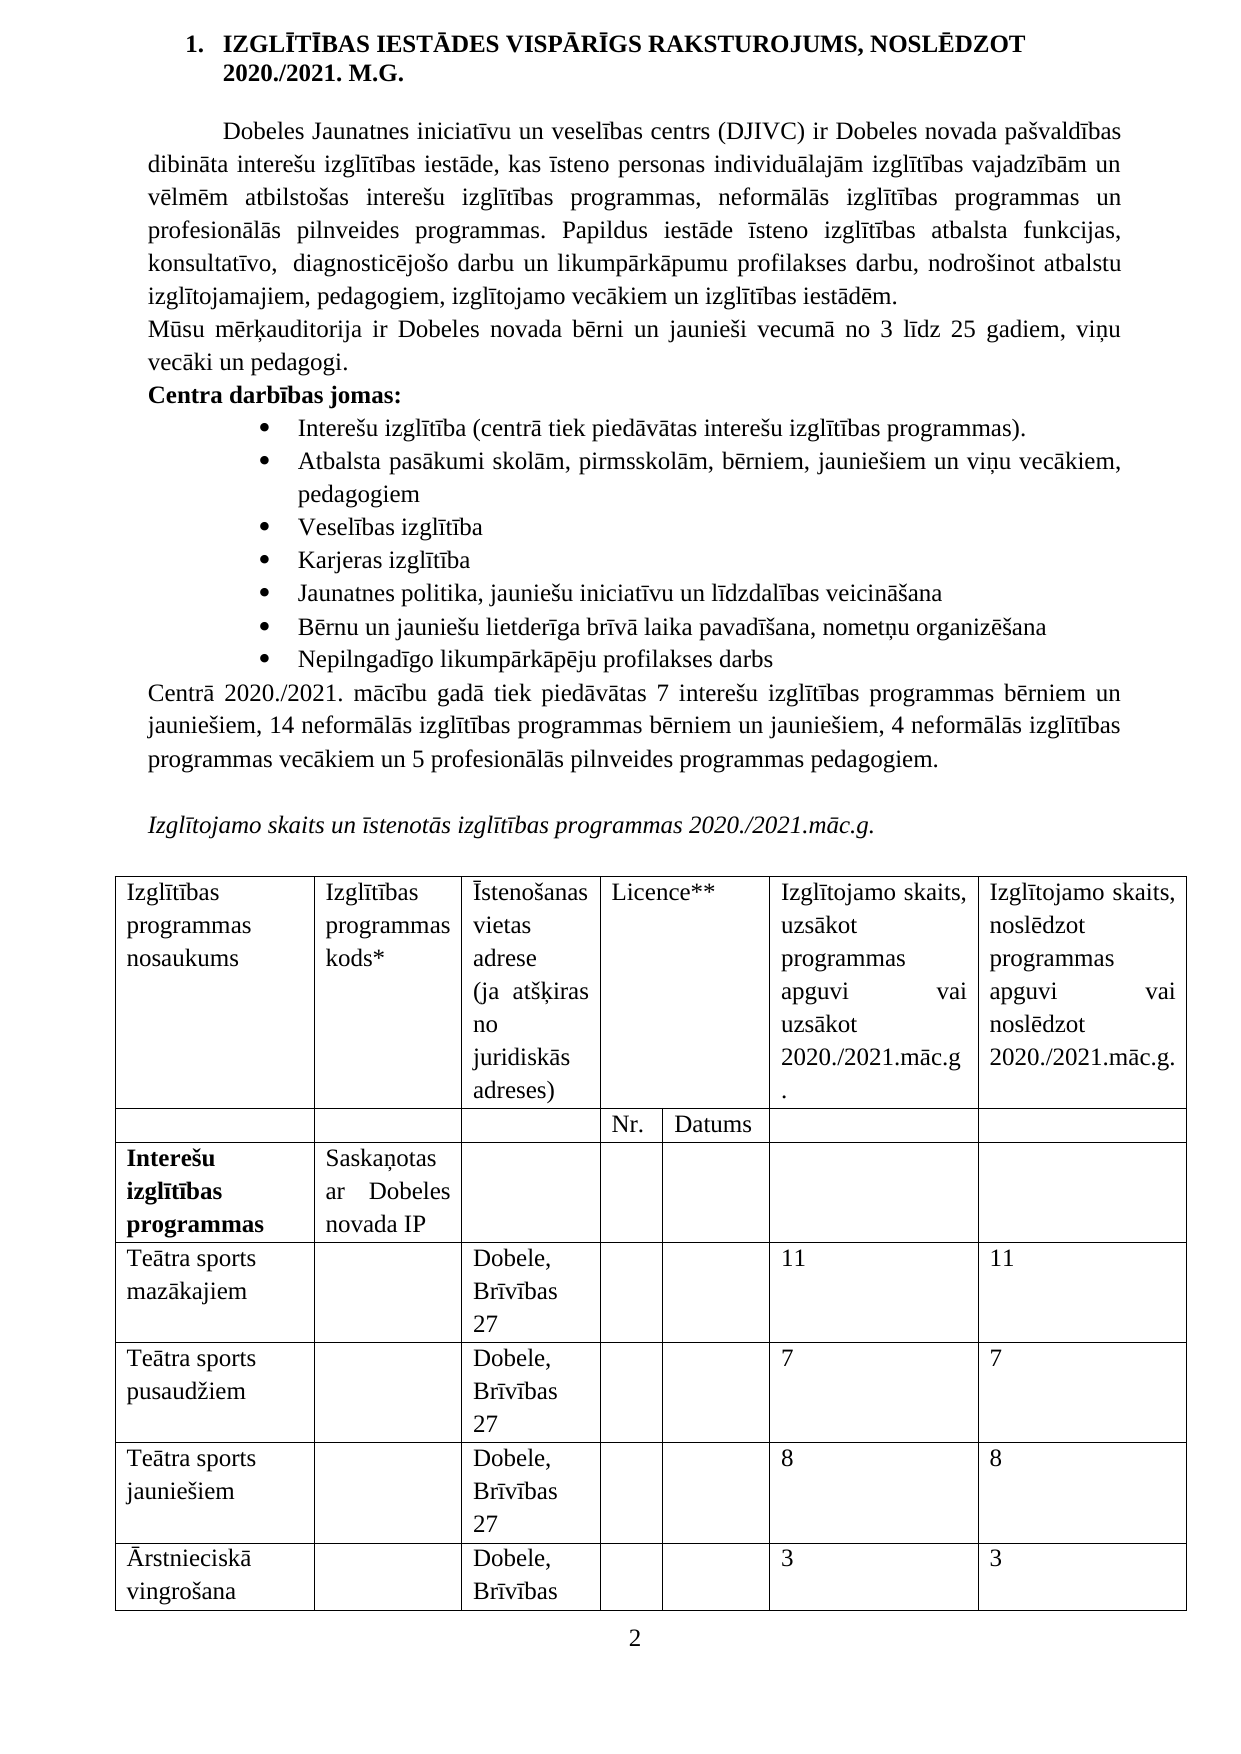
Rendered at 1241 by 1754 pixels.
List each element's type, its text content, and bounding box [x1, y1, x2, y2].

table_cell Teātra sports jauniešiem [116, 1443, 314, 1542]
table_cell [315, 1544, 461, 1609]
table_cell Dobele, Brīvības 27 [462, 1243, 600, 1342]
table_cell [601, 1443, 662, 1542]
table_cell [770, 1143, 978, 1242]
table_cell 7 [979, 1343, 1186, 1442]
table_cell [315, 1109, 461, 1142]
table_header Īstenošanas vietas adrese (ja atšķiras no juridiskās adreses) [462, 877, 600, 1108]
table_cell Dobele, Brīvības 27 [462, 1343, 600, 1442]
text Izglītojamo skaits un īstenotās izglītības programmas 2020./2021.māc.g. [148, 810, 1122, 838]
table_cell [315, 1243, 461, 1342]
table_cell [315, 1343, 461, 1442]
table_cell 8 [979, 1443, 1186, 1542]
list Bērnu un jauniešu lietderīga brīvā laika pavadīšana, nometņu organizēšana [260, 612, 1122, 640]
table_cell [979, 1143, 1186, 1242]
list Jaunatnes politika, jauniešu iniciatīvu un līdzdalības veicināšana [260, 578, 1122, 607]
table_cell 3 [770, 1544, 978, 1609]
table_cell [601, 1544, 662, 1609]
text Dobeles Jaunatnes iniciatīvu un veselības centrs (DJIVC) ir Dobeles novada pašvaldības dibināta interešu izglītības iestāde, kas īsteno personas individuālajām izglītības vajadzībām un vēlmēm atbilstošas interešu izglītības programmas, neformālās izglītības programmas un profesionālās pilnveides programmas. Papildus iestāde īsteno izglītības atbalsta funkcijas, konsultatīvo, diagnosticējošo darbu un likumpārkāpumu profilakses darbu, nodrošinot atbalstu izglītojamajiem, pedagogiem, izglītojamo vecākiem un izglītības iestādēm. [148, 116, 1122, 310]
text Centra darbības jomas: [148, 380, 1122, 409]
table_cell [979, 1109, 1186, 1142]
table_header Izglītības programmas kods* [315, 877, 461, 1108]
table_cell [601, 1243, 662, 1342]
table_cell [663, 1343, 769, 1442]
list Veselības izglītība [260, 512, 1122, 541]
table_cell [663, 1443, 769, 1542]
table_cell Saskaņotas ar Dobeles novada IP [315, 1143, 461, 1242]
list Karjeras izglītība [260, 546, 1122, 574]
list IZGLĪTĪBAS IESTĀDES VISPĀRĪGS RAKSTUROJUMS, NOSLĒDZOT 2020./2021. M.G. [185, 29, 1122, 87]
text Centrā 2020./2021. mācību gadā tiek piedāvātas 7 interešu izglītības programmas bērniem un jauniešiem, 14 neformālās izglītības programmas bērniem un jauniešiem, 4 neformālās izglītības programmas vecākiem un 5 profesionālās pilnveides programmas pedagogiem. [148, 678, 1122, 772]
table_cell 8 [770, 1443, 978, 1542]
table_cell [770, 1109, 978, 1142]
table_cell 3 [979, 1544, 1186, 1609]
table_cell [663, 1544, 769, 1609]
table_cell [601, 1343, 662, 1442]
table_cell Datums [663, 1109, 769, 1142]
table_cell Dobele, Brīvības 27 [462, 1544, 600, 1609]
list Interešu izglītība (centrā tiek piedāvātas interešu izglītības programmas). [260, 413, 1122, 442]
list Nepilngadīgo likumpārkāpēju profilakses darbs [260, 644, 1122, 673]
table_cell [663, 1143, 769, 1242]
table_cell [116, 1544, 314, 1609]
table_cell [663, 1243, 769, 1342]
table_cell Teātra sports mazākajiem [116, 1243, 314, 1342]
table_cell [315, 1443, 461, 1542]
table_cell [462, 1109, 600, 1142]
table_cell Dobele, Brīvības 27 [462, 1443, 600, 1542]
list Atbalsta pasākumi skolām, pirmsskolām, bērniem, jauniešiem un viņu vecākiem, pedagogiem [260, 446, 1122, 508]
table_cell Nr. [601, 1109, 662, 1142]
table_cell 11 [770, 1243, 978, 1342]
table_cell Teātra sports pusaudžiem [116, 1343, 314, 1442]
table_cell 11 [979, 1243, 1186, 1342]
table_cell [462, 1143, 600, 1242]
text Mūsu mērķauditorija ir Dobeles novada bērni un jaunieši vecumā no 3 līdz 25 gadiem, viņu vecāki un pedagogi. [148, 314, 1122, 376]
table_cell [601, 1143, 662, 1242]
table_header Izglītojamo skaits, noslēdzot programmas apguvi vai noslēdzot 2020./2021.māc.g. [979, 877, 1186, 1108]
table_cell 7 [770, 1343, 978, 1442]
table_header Izglītības programmas nosaukums [116, 877, 314, 1108]
table_cell [116, 1109, 314, 1142]
table_header Licence** [601, 877, 769, 1108]
table_header Izglītojamo skaits, uzsākot programmas apguvi vai uzsākot 2020./2021.māc.g. [770, 877, 978, 1108]
table_cell Interešu izglītības programmas [116, 1143, 314, 1242]
